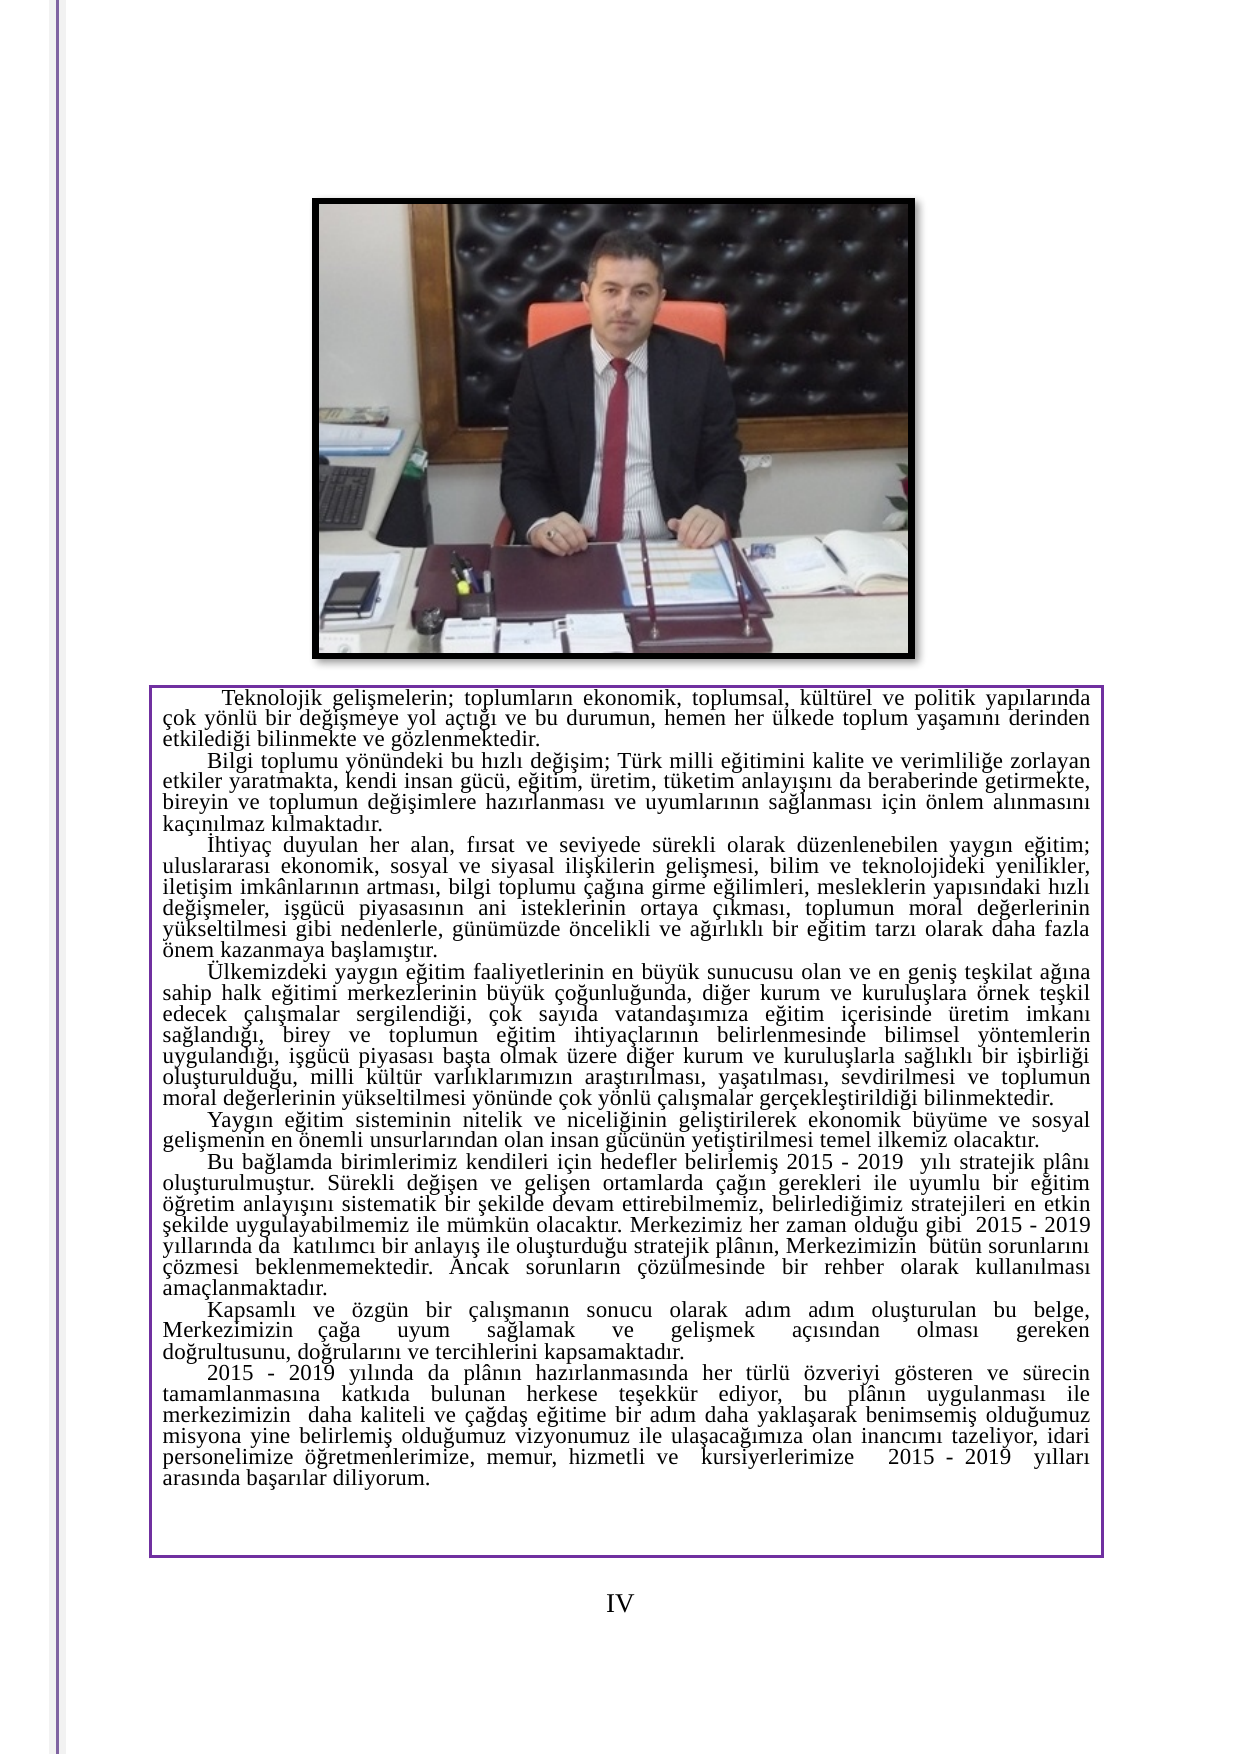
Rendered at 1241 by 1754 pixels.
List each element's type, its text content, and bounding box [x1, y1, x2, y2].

text Ülkemizdeki yaygın eğitim faaliyetlerinin en büyük sunucusu olan ve en geniş teşkilat ağına sahip halk eğitimi merkezlerinin büyük çoğunluğunda, diğer kurum ve kuruluşlara örnek teşkil edecek çalışmalar sergilendiği, çok sayıda vatandaşımıza eğitim içerisinde üretim imkanı sağlandığı, birey ve toplumun eğitim ihtiyaçlarının belirlenmesinde bilimsel yöntemlerin uygulandığı, işgücü piyasası başta olmak üzere diğer kurum ve kuruluşlarla sağlıklı bir işbirliği oluşturulduğu, milli kültür varlıklarımızın araştırılması, yaşatılması, sevdirilmesi ve toplumun moral değerlerinin yükseltilmesi yönünde çok yönlü çalışmalar gerçekleştirildiği bilinmektedir. [152, 959, 1101, 1107]
text 2015 - 2019 yılında da plânın hazırlanmasında her türlü özveriyi gösteren ve sürecin tamamlanmasına katkıda bulunan herkese teşekkür ediyor, bu plânın uygulanması ile merkezimizin daha kaliteli ve çağdaş eğitime bir adım daha yaklaşarak benimsemiş olduğumuz misyona yine belirlemiş olduğumuz vizyonumuz ile ulaşacağımıza olan inancımı tazeliyor, idari personelimize öğretmenlerimize, memur, hizmetli ve kursiyerlerimize 2015 - 2019 yılları arasında başarılar diliyorum. [152, 1361, 1101, 1555]
picture [319, 204, 908, 653]
text Teknolojik gelişmelerin; toplumların ekonomik, toplumsal, kültürel ve politik yapılarında çok yönlü bir değişmeye yol açtığı ve bu durumun, hemen her ülkede toplum yaşamını derinden etkilediği bilinmekte ve gözlenmektedir. [152, 688, 1101, 748]
text Kapsamlı ve özgün bir çalışmanın sonucu olarak adım adım oluşturulan bu belge, Merkezimizin çağa uyum sağlamak ve gelişmek açısından olması gereken doğrultusunu, doğrularını ve tercihlerini kapsamaktadır. [152, 1298, 1101, 1361]
text Yaygın eğitim sisteminin nitelik ve niceliğinin geliştirilerek ekonomik büyüme ve sosyal gelişmenin en önemli unsurlarından olan insan gücünün yetiştirilmesi temel ilkemiz olacaktır. [152, 1107, 1101, 1150]
text Bu bağlamda birimlerimiz kendileri için hedefler belirlemiş 2015 - 2019 yılı stratejik plânı oluşturulmuştur. Sürekli değişen ve gelişen ortamlarda çağın gerekleri ile uyumlu bir eğitim öğretim anlayışını sistematik bir şekilde devam ettirebilmemiz, belirlediğimiz stratejileri en etkin şekilde uygulayabilmemiz ile mümkün olacaktır. Merkezimiz her zaman olduğu gibi 2015 - 2019 yıllarında da katılımcı bir anlayış ile oluşturduğu stratejik plânın, Merkezimizin bütün sorunlarını çözmesi beklenmemektedir. Ancak sorunların çözülmesinde bir rehber olarak kullanılması amaçlanmaktadır. [152, 1150, 1101, 1298]
text İhtiyaç duyulan her alan, fırsat ve seviyede sürekli olarak düzenlenebilen yaygın eğitim; uluslararası ekonomik, sosyal ve siyasal ilişkilerin gelişmesi, bilim ve teknolojideki yenilikler, iletişim imkânlarının artması, bilgi toplumu çağına girme eğilimleri, mesleklerin yapısındaki hızlı değişmeler, işgücü piyasasının ani isteklerinin ortaya çıkması, toplumun moral değerlerinin yükseltilmesi gibi nedenlerle, günümüzde öncelikli ve ağırlıklı bir eğitim tarzı olarak daha fazla önem kazanmaya başlamıştır. [152, 833, 1101, 959]
text Bilgi toplumu yönündeki bu hızlı değişim; Türk milli eğitimini kalite ve verimliliğe zorlayan etkiler yaratmakta, kendi insan gücü, eğitim, üretim, tüketim anlayışını da beraberinde getirmekte, bireyin ve toplumun değişimlere hazırlanması ve uyumlarının sağlanması için önlem alınmasını kaçınılmaz kılmaktadır. [152, 748, 1101, 833]
